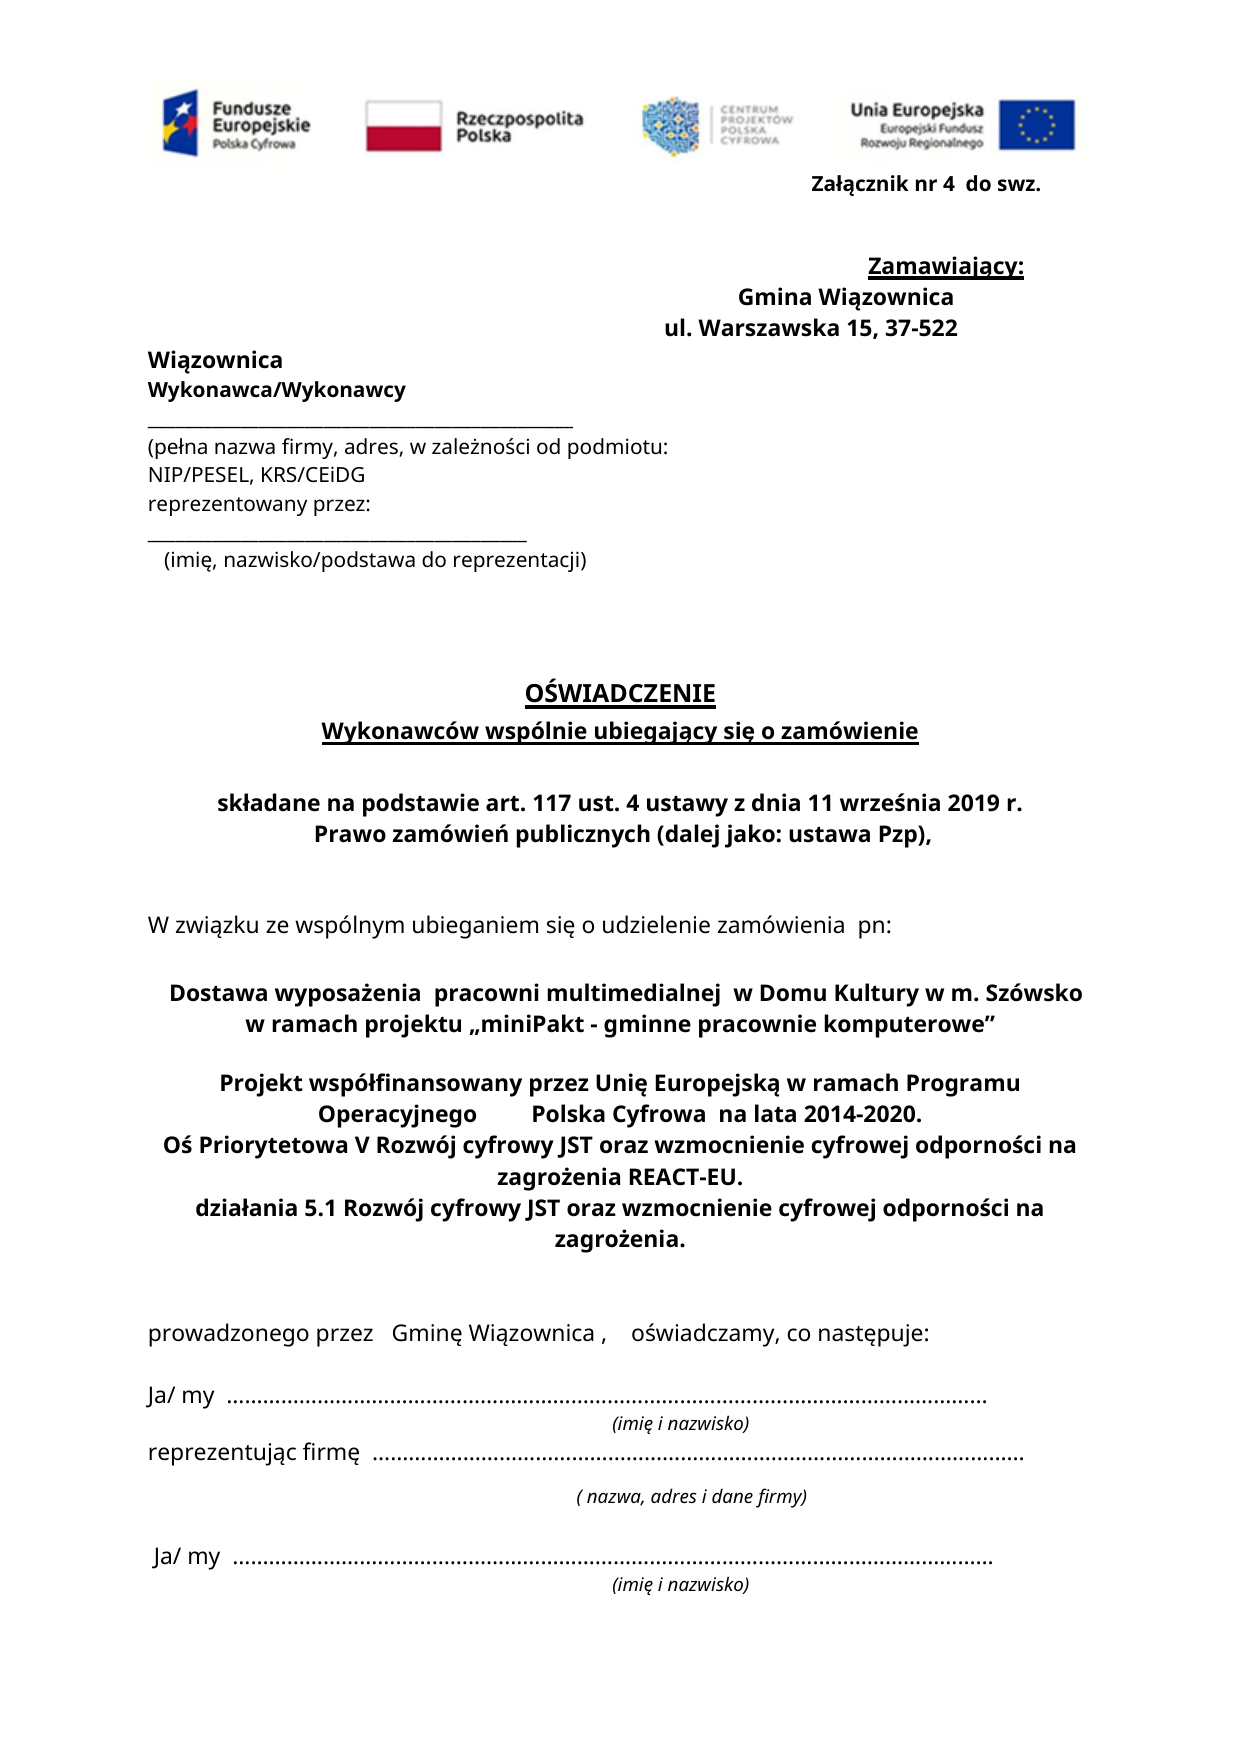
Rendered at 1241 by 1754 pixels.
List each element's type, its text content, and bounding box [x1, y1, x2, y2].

text Ja/ my ……………………………………………………………………………………………………………… [148, 1379, 1093, 1411]
text (imię, nazwisko/podstawa do reprezentacji) [148, 546, 1093, 574]
text ul. Warszawska 15, 37-522 Wiązownica [148, 312, 1093, 375]
picture [150, 73, 1090, 169]
text ______________________________________________ [148, 403, 1093, 432]
text Załącznik nr 4 do swz. [738, 169, 1093, 197]
text (imię i nazwisko) [148, 1411, 1093, 1436]
text W związku ze wspólnym ubieganiem się o udzielenie zamówienia pn: [148, 909, 1093, 940]
text OŚWIADCZENIE [148, 676, 1093, 710]
text Gmina Wiązownica [148, 281, 1093, 312]
text Zamawiający: [148, 250, 1093, 281]
text Projekt współfinansowany przez Unię Europejską w ramach Programu Operacyjnego Polska Cyfrowa na lata 2014-2020. [148, 1067, 1093, 1129]
text Wykonawców wspólnie ubiegający się o zamówienie [148, 715, 1093, 746]
text Ja/ my ……………………………………………………………………………………………………………… [148, 1540, 1093, 1571]
text Oś Priorytetowa V Rozwój cyfrowy JST oraz wzmocnienie cyfrowej odporności na zagrożenia REACT-EU. [148, 1129, 1093, 1192]
text działania 5.1 Rozwój cyfrowy JST oraz wzmocnienie cyfrowej odporności na zagrożenia. [148, 1192, 1093, 1254]
text (imię i nazwisko) [148, 1571, 1093, 1597]
text prowadzonego przez Gminę Wiązownica , oświadczamy, co następuje: [148, 1317, 1093, 1348]
text składane na podstawie art. 117 ust. 4 ustawy z dnia 11 września 2019 r. [148, 787, 1093, 818]
text Prawo zamówień publicznych (dalej jako: ustawa Pzp), [148, 818, 1093, 849]
text (pełna nazwa firmy, adres, w zależności od podmiotu: [148, 432, 1093, 460]
text reprezentowany przez: [148, 489, 1093, 517]
text reprezentując firmę ……………………………………………………………………………………………… [148, 1436, 1093, 1467]
text w ramach projektu „miniPakt - gminne pracownie komputerowe” [148, 1008, 1093, 1039]
text NIP/PESEL, KRS/CEiDG [148, 460, 1093, 489]
text _________________________________________ [148, 517, 1093, 546]
text Wykonawca/Wykonawcy [148, 375, 1093, 403]
text Dostawa wyposażenia pracowni multimedialnej w Domu Kultury w m. Szówsko [148, 976, 1093, 1008]
text ( nazwa, adres i dane firmy) [148, 1483, 1093, 1509]
